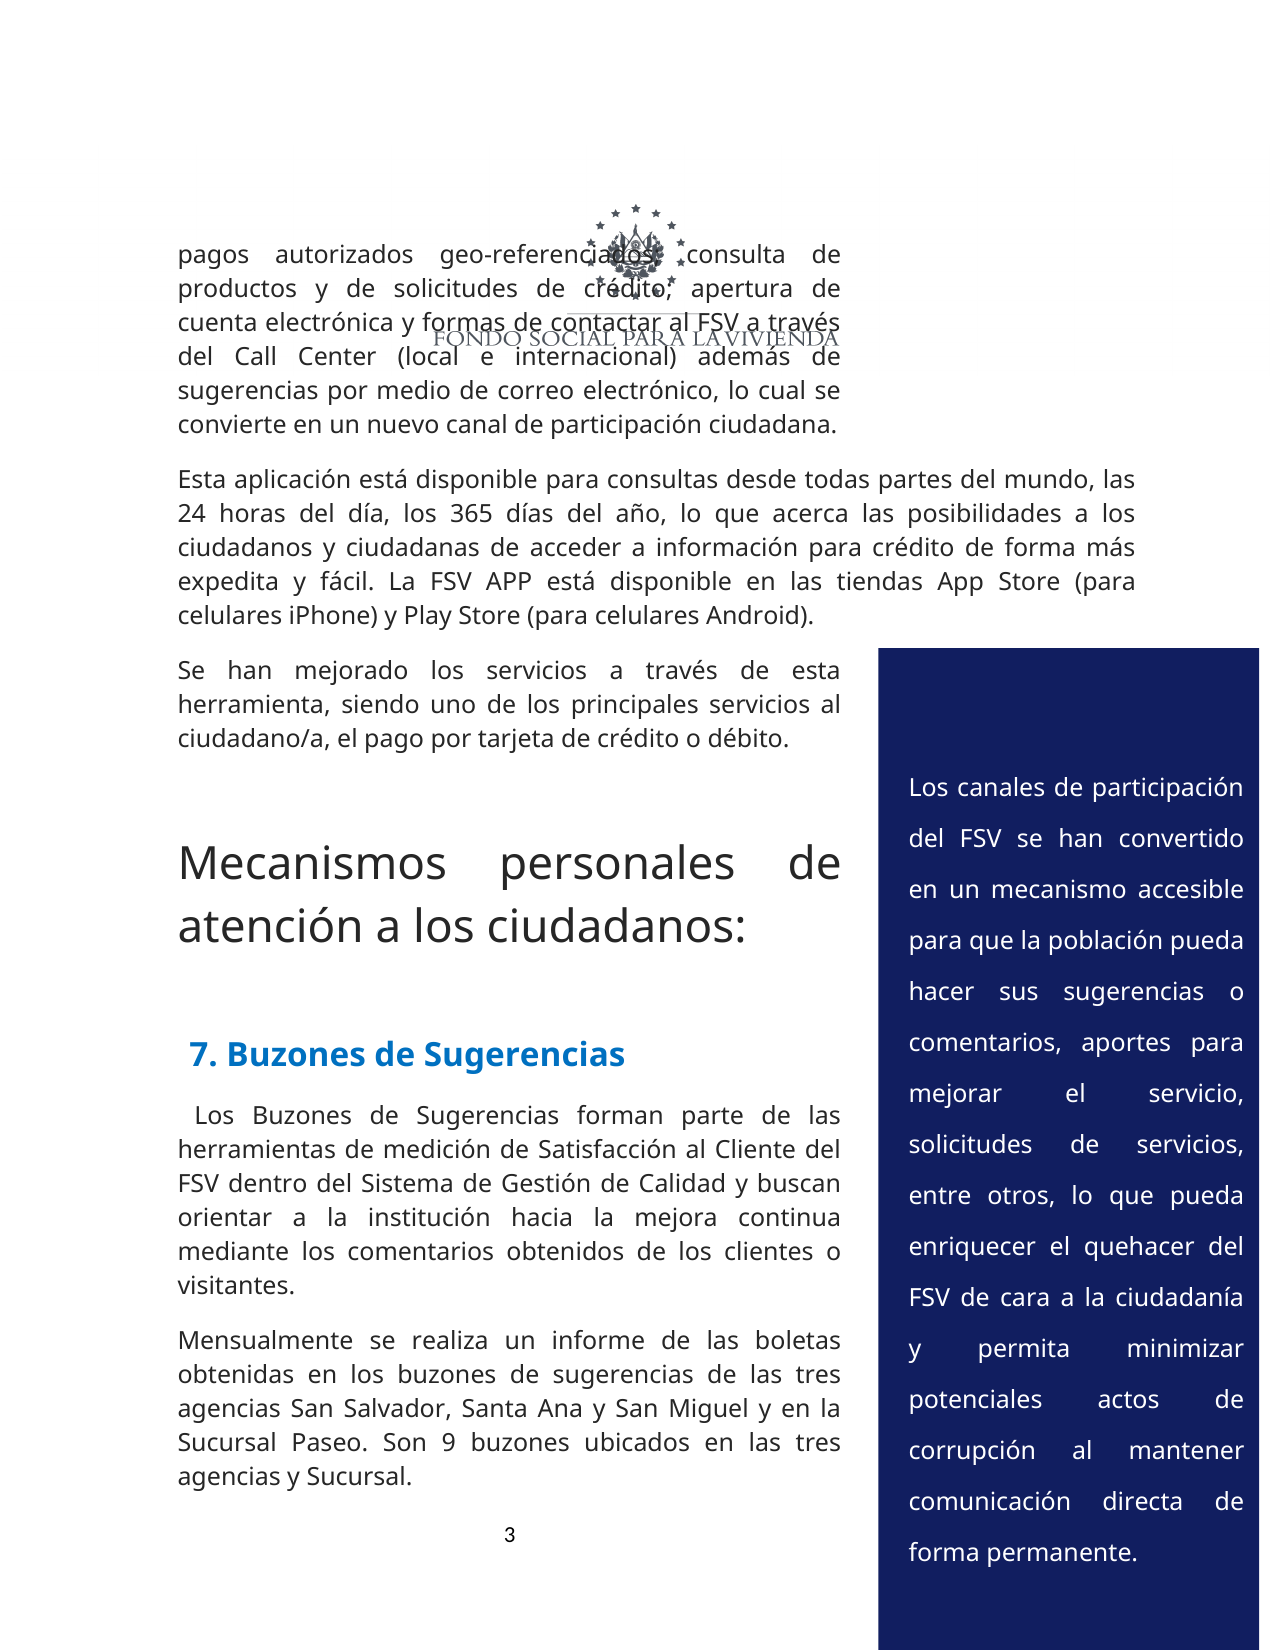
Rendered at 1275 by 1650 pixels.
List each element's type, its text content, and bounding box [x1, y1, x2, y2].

text Mecanismos personales de atención a los ciudadanos: [177, 831, 842, 955]
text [177, 236, 842, 441]
text Mensualmente se realiza un informe de las boletas obtenidas en los buzones de sugerencias de las tres agencias San Salvador, Santa Ana y San Miguel y en la Sucursal Paseo. Son 9 buzones ubicados en las tres agencias y Sucursal. [177, 1323, 842, 1493]
picture [1, 145, 1270, 376]
text 7. Buzones de Sugerencias [177, 1031, 842, 1077]
text Los Buzones de Sugerencias forman parte de las herramientas de medición de Satisfacción al Cliente del FSV dentro del Sistema de Gestión de Calidad y buscan orientar a la institución hacia la mejora continua mediante los comentarios obtenidos de los clientes o visitantes. [177, 1097, 842, 1302]
text Se han mejorado los servicios a través de esta herramienta, siendo uno de los principales servicios al ciudadano/a, el pago por tarjeta de crédito o débito. [177, 653, 842, 755]
text Esta aplicación está disponible para consultas desde todas partes del mundo, las 24 horas del día, los 365 días del año, lo que acerca las posibilidades a los ciudadanos y ciudadanas de acceder a información para crédito de forma más expedita y fácil. La FSV APP está disponible en las tiendas App Store (para celulares iPhone) y Play Store (para celulares Android). [177, 462, 1137, 632]
